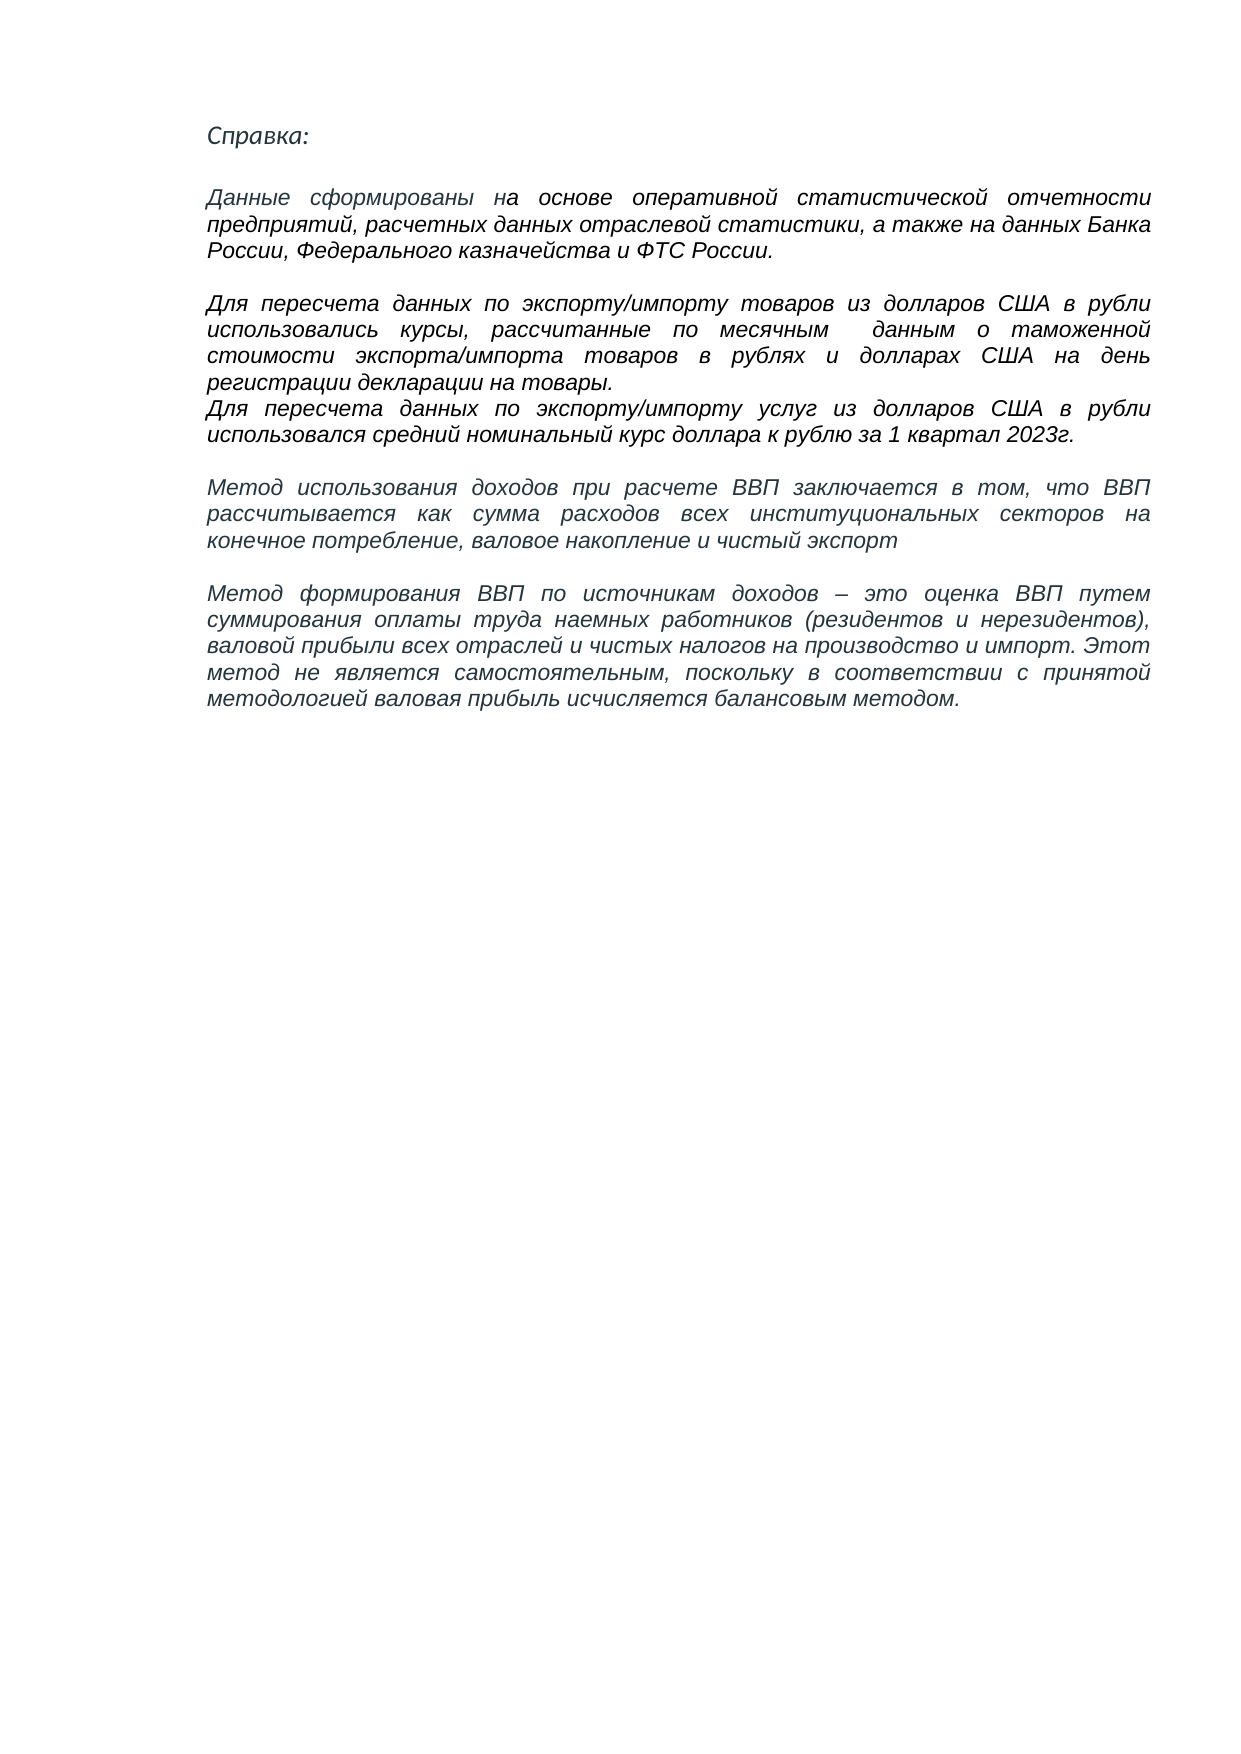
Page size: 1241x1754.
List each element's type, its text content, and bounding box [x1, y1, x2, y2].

text Метод формирования ВВП по источникам доходов – это оценка ВВП путем суммирования оплаты труда наемных работников (резидентов и нерезидентов), валовой прибыли всех отраслей и чистых налогов на производство и импорт. Этот метод не является самостоятельным, поскольку в соответствии с принятой методологией валовая прибыль исчисляется балансовым методом. [207, 579, 1152, 711]
text Данные сформированы на основе оперативной статистической отчетности предприятий, расчетных данных отраслевой статистики, а также на данных Банка России, Федерального казначейства и ФТС России. [207, 184, 1152, 263]
text Справка: [207, 118, 1152, 151]
text Для пересчета данных по экспорту/импорту услуг из долларов США в рубли использовался средний номинальный курс доллара к рублю за 1 квартал 2023г. [207, 395, 1152, 448]
text Метод использования доходов при расчете ВВП заключается в том, что ВВП рассчитывается как сумма расходов всех институциональных секторов на конечное потребление, валовое накопление и чистый экспорт [207, 474, 1152, 553]
text Для пересчета данных по экспорту/импорту товаров из долларов США в рубли использовались курсы, рассчитанные по месячным данным о таможенной стоимости экспорта/импорта товаров в рублях и долларах США на день регистрации декларации на товары. [207, 289, 1152, 395]
